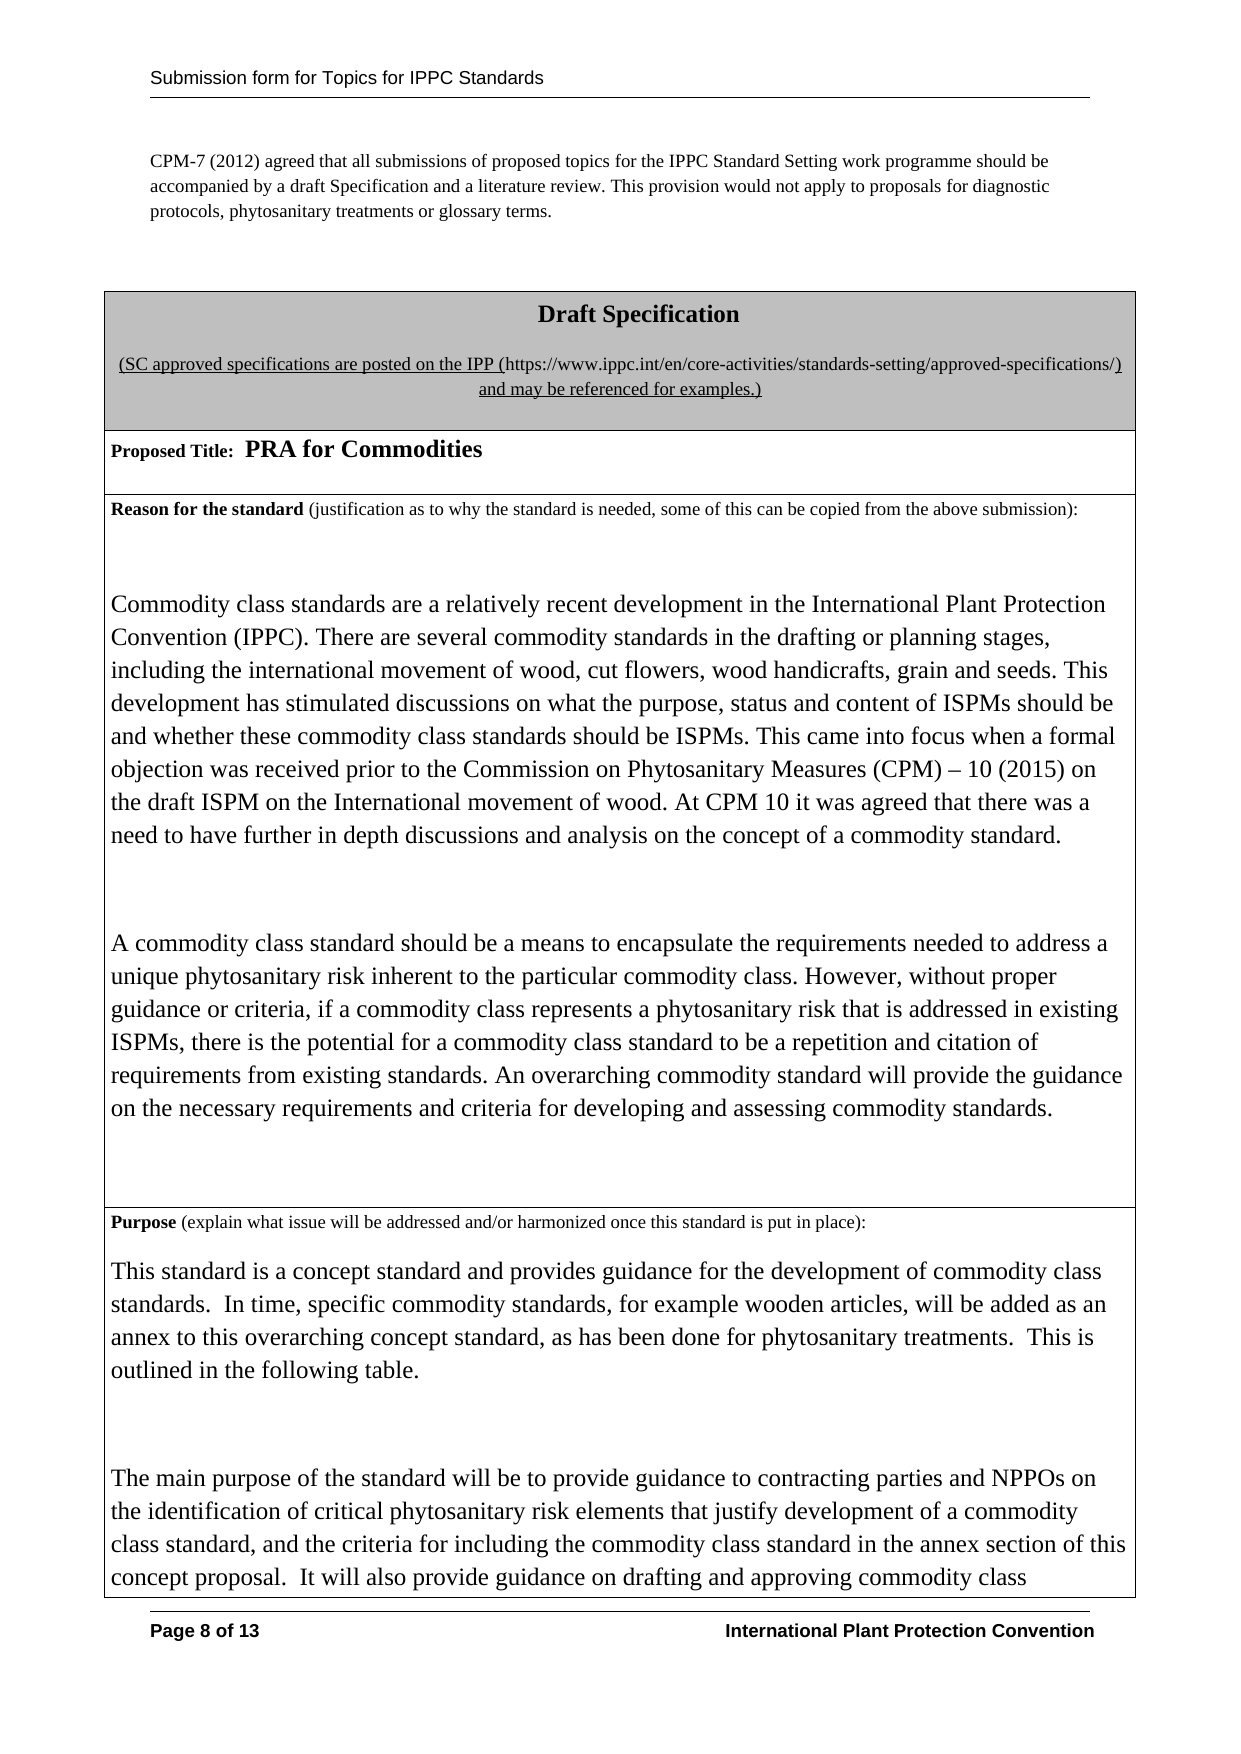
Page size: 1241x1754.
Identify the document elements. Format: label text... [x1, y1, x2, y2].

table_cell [105, 1208, 1135, 1597]
table_cell Reason for the standard (justification as to why the standard is needed, some of this can be copied from the above submission): Commodity class standards are a relatively recent development in the International Plant Protection Convention (IPPC). There are several commodity standards in the drafting or planning stages, including the international movement of wood, cut flowers, wood handicrafts, grain and seeds. This development has stimulated discussions on what the purpose, status and content of ISPMs should be and whether these commodity class standards should be ISPMs. This came into focus when a formal objection was received prior to the Commission on Phytosanitary Measures (CPM) – 10 (2015) on the draft ISPM on the International movement of wood. At CPM 10 it was agreed that there was a need to have further in depth discussions and analysis on the concept of a commodity standard. A commodity class standard should be a means to encapsulate the requirements needed to address a unique phytosanitary risk inherent to the particular commodity class. However, without proper guidance or criteria, if a commodity class represents a phytosanitary risk that is addressed in existing ISPMs, there is the potential for a commodity class standard to be a repetition and citation of requirements from existing standards. An overarching commodity standard will provide the guidance on the necessary requirements and criteria for developing and assessing commodity standards. [105, 495, 1135, 1207]
table_header Draft Specification (SC approved specifications are posted on the IPP (https://www.ippc.int/en/core-activities/standards-setting/approved-specifications/) and may be referenced for examples.) [105, 292, 1135, 430]
text CPM-7 (2012) agreed that all submissions of proposed topics for the IPPC Standard Setting work programme should be accompanied by a draft Specification and a literature review. This provision would not apply to proposals for diagnostic protocols, phytosanitary treatments or glossary terms. [150, 150, 1090, 221]
table_cell Proposed Title: PRA for Commodities [105, 431, 1135, 494]
